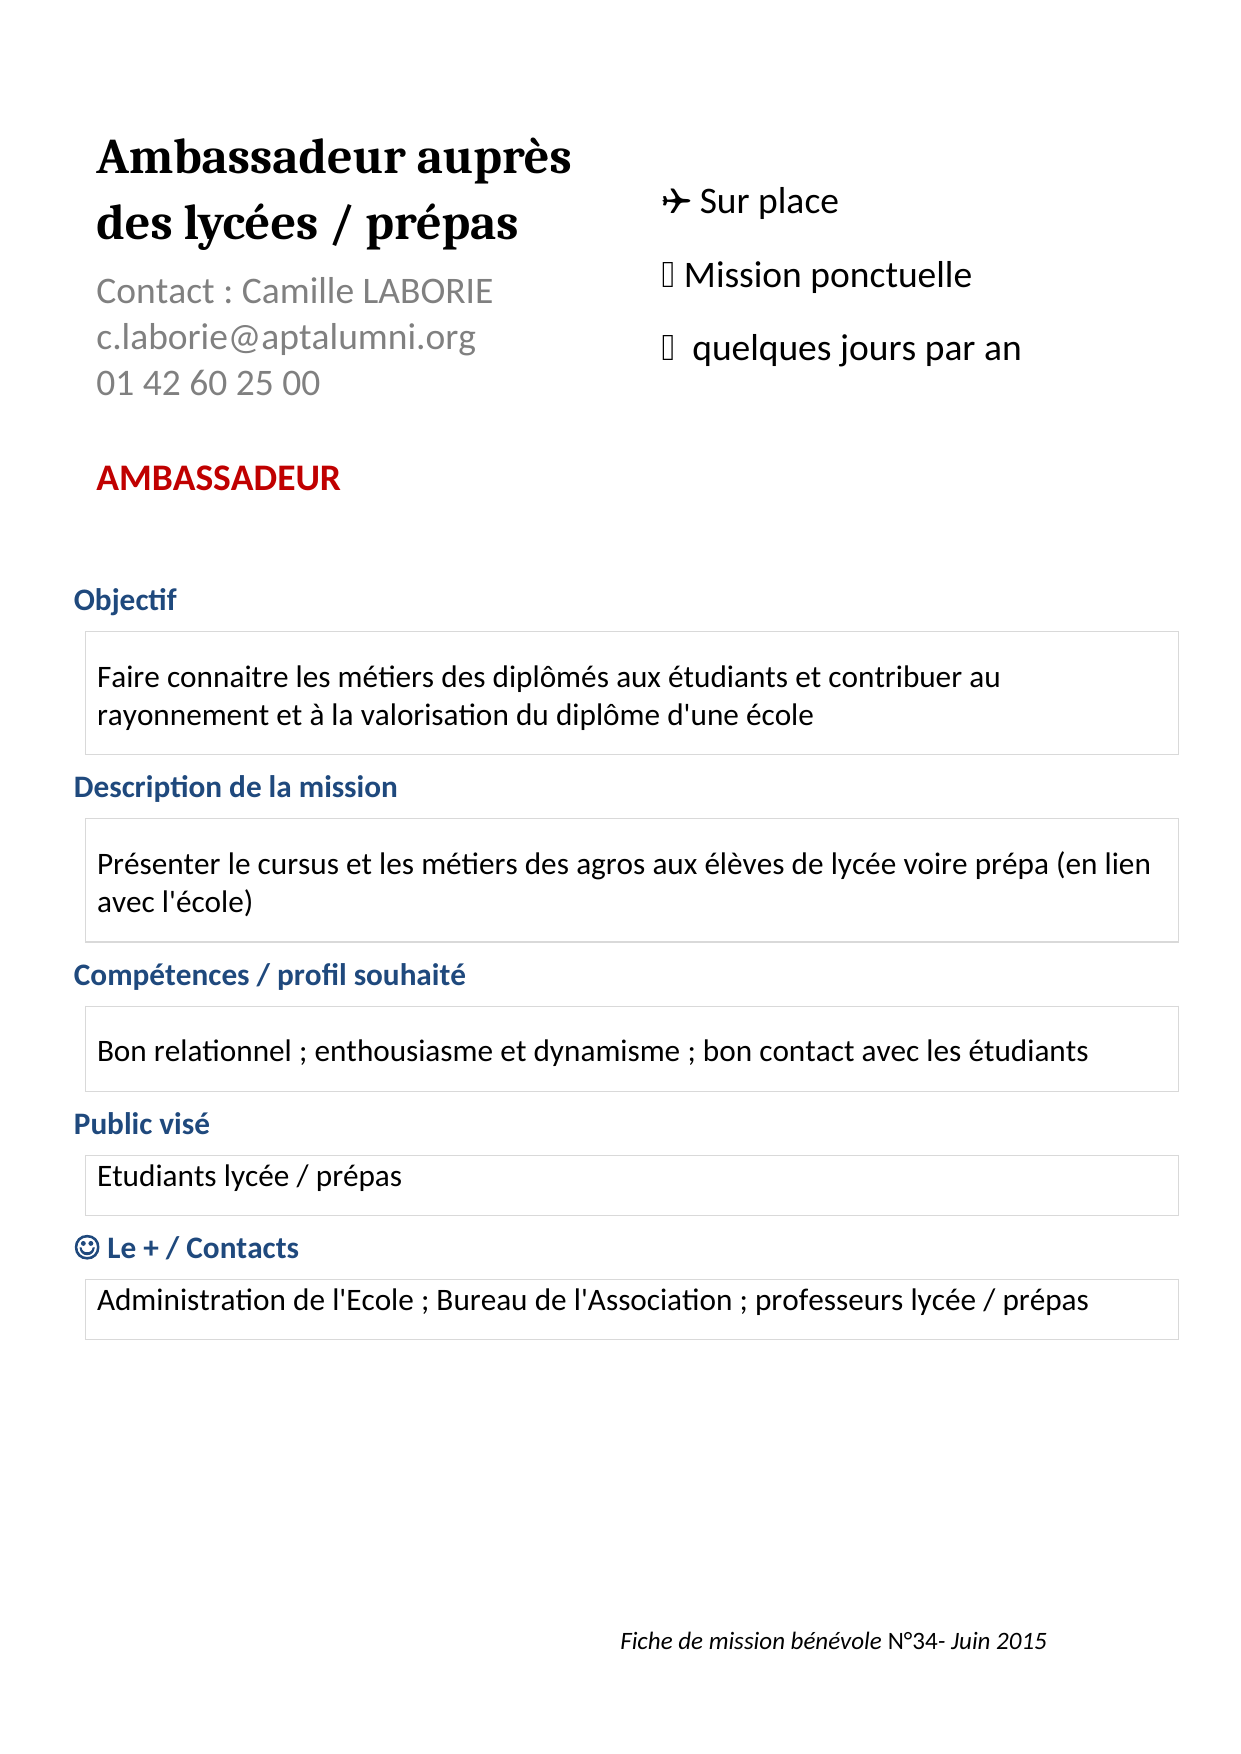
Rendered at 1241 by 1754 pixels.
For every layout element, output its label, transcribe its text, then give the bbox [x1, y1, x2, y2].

text Le + / Contacts [74, 1228, 1093, 1266]
table_header Etudiants lycée / prépas [86, 1156, 1178, 1215]
table_header Faire connaitre les métiers des diplômés aux étudiants et contribuer au rayonnement et à la valorisation du diplôme d'une école [86, 632, 1178, 754]
table_header Administration de l'Ecole ; Bureau de l'Association ; professeurs lycée / prépas [86, 1280, 1178, 1339]
table_header Présenter le cursus et les métiers des agros aux élèves de lycée voire prépa (en lien avec l'école) [86, 819, 1178, 941]
text Public visé [74, 1104, 1093, 1142]
table_header Sur place Mission ponctuelle quelques jours par an [650, 104, 1178, 525]
table_header Bon relationnel ; enthousiasme et dynamisme ; bon contact avec les étudiants [86, 1007, 1178, 1091]
text Compétences / profil souhaité [74, 955, 1093, 993]
text Objectif [74, 580, 1093, 618]
text Description de la mission [74, 768, 1093, 806]
table_header Ambassadeur auprès des lycées / prépas Contact : Camille LABORIE c.laborie@aptalumni.org 01 42 60 25 00 AMBASSADEUR [85, 104, 650, 525]
